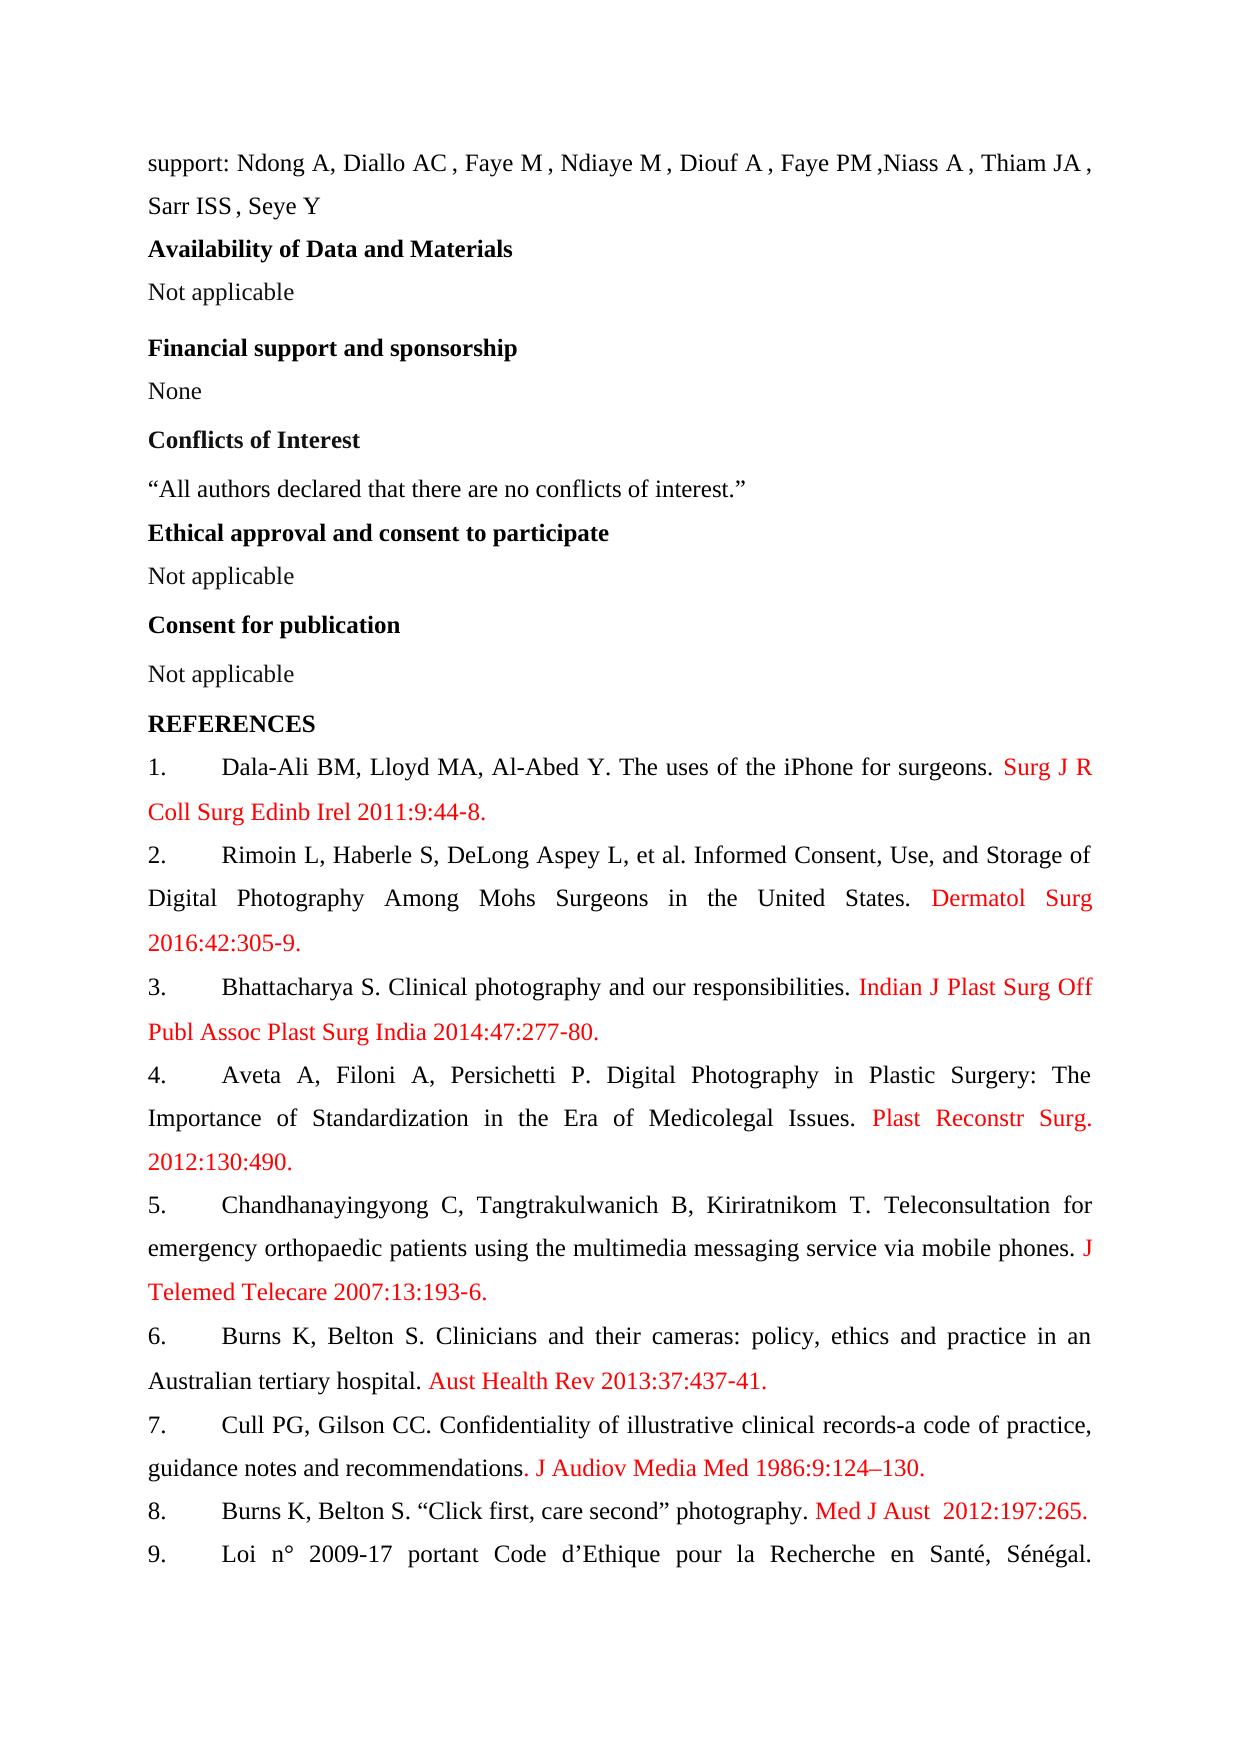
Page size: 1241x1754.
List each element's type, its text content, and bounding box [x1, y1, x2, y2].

text 3. Bhattacharya S. Clinical photography and our responsibilities. Indian J Plast Surg Off Publ Assoc Plast Surg India 2014:47:277‑80. [148, 972, 1093, 1045]
text “All authors declared that there are no conflicts of interest.” [148, 474, 1093, 503]
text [148, 148, 1093, 219]
text Availability of Data and Materials [148, 234, 1093, 263]
text None [148, 376, 1068, 404]
text 2. Rimoin L, Haberle S, DeLong Aspey L, et al. Informed Consent, Use, and Storage of Digital Photography Among Mohs Surgeons in the United States. Dermatol Surg 2016:42:305‑9. [148, 840, 1093, 957]
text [148, 1539, 1093, 1568]
text 5. Chandhanayingyong C, Tangtrakulwanich B, Kiriratnikom T. Teleconsultation for emergency orthopaedic patients using the multimedia messaging service via mobile phones. J Telemed Telecare 2007:13:193‑6. [148, 1190, 1093, 1306]
text 7. Cull PG, Gilson CC. Confidentiality of illustrative clinical records-a code of practice, guidance notes and recommendations. J Audiov Media Med 1986:9:124–130. [148, 1410, 1093, 1482]
text Ethical approval and consent to participate [148, 518, 1093, 546]
text REFERENCES [148, 709, 1093, 738]
text 1. Dala-Ali BM, Lloyd MA, Al-Abed Y. The uses of the iPhone for surgeons. Surg J R Coll Surg Edinb Irel 2011:9:44‑8. [148, 752, 1093, 825]
subtitle Conflicts of Interest [148, 425, 1068, 454]
text Consent for publication [148, 610, 1068, 639]
text Not applicable [148, 277, 1068, 306]
text 4. Aveta A, Filoni A, Persichetti P. Digital Photography in Plastic Surgery: The Importance of Standardization in the Era of Medicolegal Issues. Plast Reconstr Surg. 2012:130:490. [148, 1060, 1093, 1175]
text 6. Burns K, Belton S. Clinicians and their cameras: policy, ethics and practice in an Australian tertiary hospital. Aust Health Rev 2013:37:437‑41. [148, 1321, 1093, 1395]
text Financial support and sponsorship [148, 333, 1093, 361]
text Not applicable [148, 659, 1068, 688]
text Not applicable [148, 561, 1068, 589]
text 8. Burns K, Belton S. “Click first, care second” photography. Med J Aust 2012:197:265. [148, 1496, 1093, 1525]
